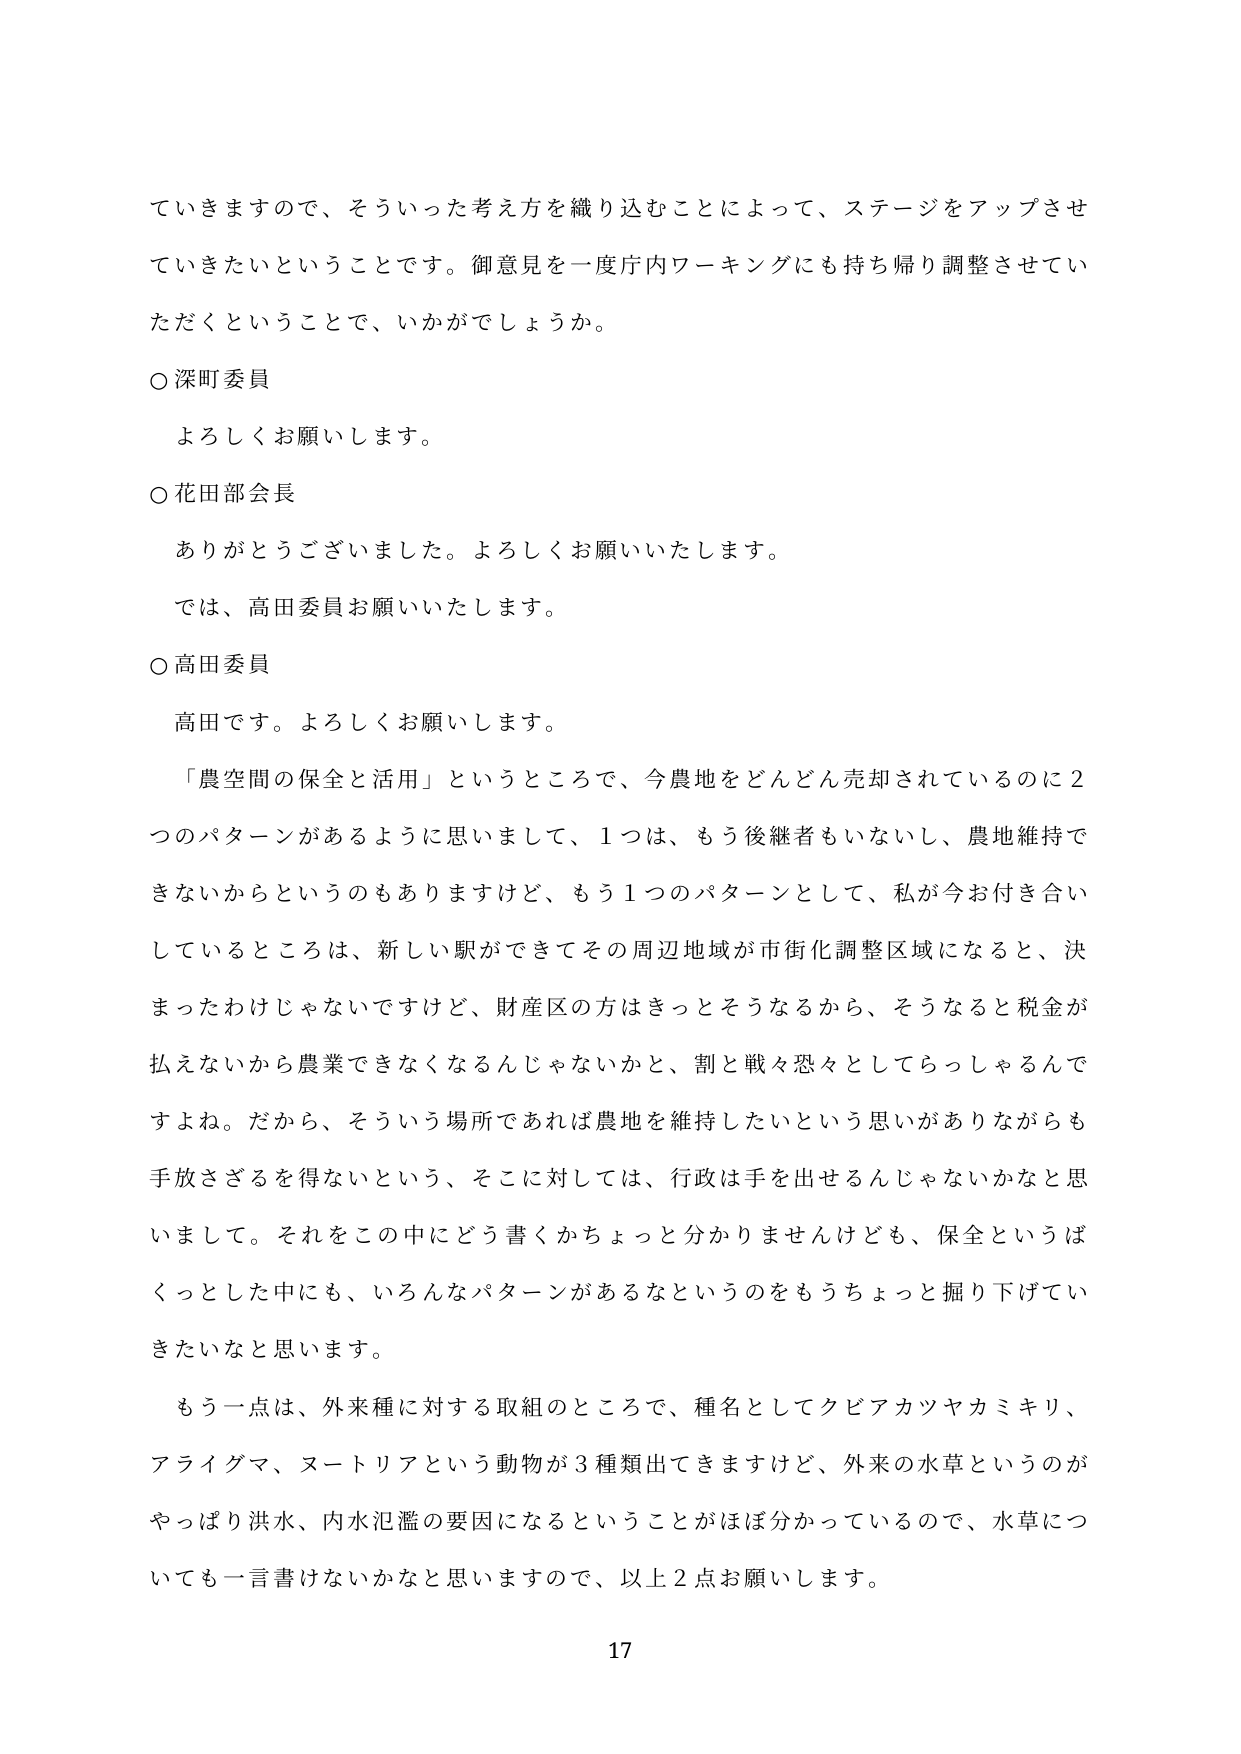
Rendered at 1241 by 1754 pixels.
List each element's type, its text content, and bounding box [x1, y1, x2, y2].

text ○高田委員 [149, 635, 1091, 692]
text もう一点は、外来種に対する取組のところで、種名としてクビアカツヤカミキリ、アライグマ、ヌートリアという動物が３種類出てきますけど、外来の水草というのがやっぱり洪水、内水氾濫の要因になるということがほぼ分かっているので、水草についても一言書けないかなと思いますので、以上２点お願いします。 [149, 1377, 1091, 1605]
text では、高田委員お願いいたします。 [149, 578, 1091, 635]
text ○深町委員 [149, 349, 1091, 406]
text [149, 178, 1091, 349]
text 「農空間の保全と活用」というところで、今農地をどんどん売却されているのに２つのパターンがあるように思いまして、１つは、もう後継者もいないし、農地維持できないからというのもありますけど、もう１つのパターンとして、私が今お付き合いしているところは、新しい駅ができてその周辺地域が市街化調整区域になると、決まったわけじゃないですけど、財産区の方はきっとそうなるから、そうなると税金が払えないから農業できなくなるんじゃないかと、割と戦々恐々としてらっしゃるんですよね。だから、そういう場所であれば農地を維持したいという思いがありながらも手放さざるを得ないという、そこに対しては、行政は手を出せるんじゃないかなと思いまして。それをこの中にどう書くかちょっと分かりませんけども、保全というばくっとした中にも、いろんなパターンがあるなというのをもうちょっと掘り下げていきたいなと思います。 [149, 749, 1091, 1377]
text よろしくお願いします。 [149, 406, 1091, 463]
text ありがとうございました。よろしくお願いいたします。 [149, 521, 1091, 578]
text ○花田部会長 [149, 463, 1091, 521]
text 高田です。よろしくお願いします。 [149, 692, 1091, 749]
